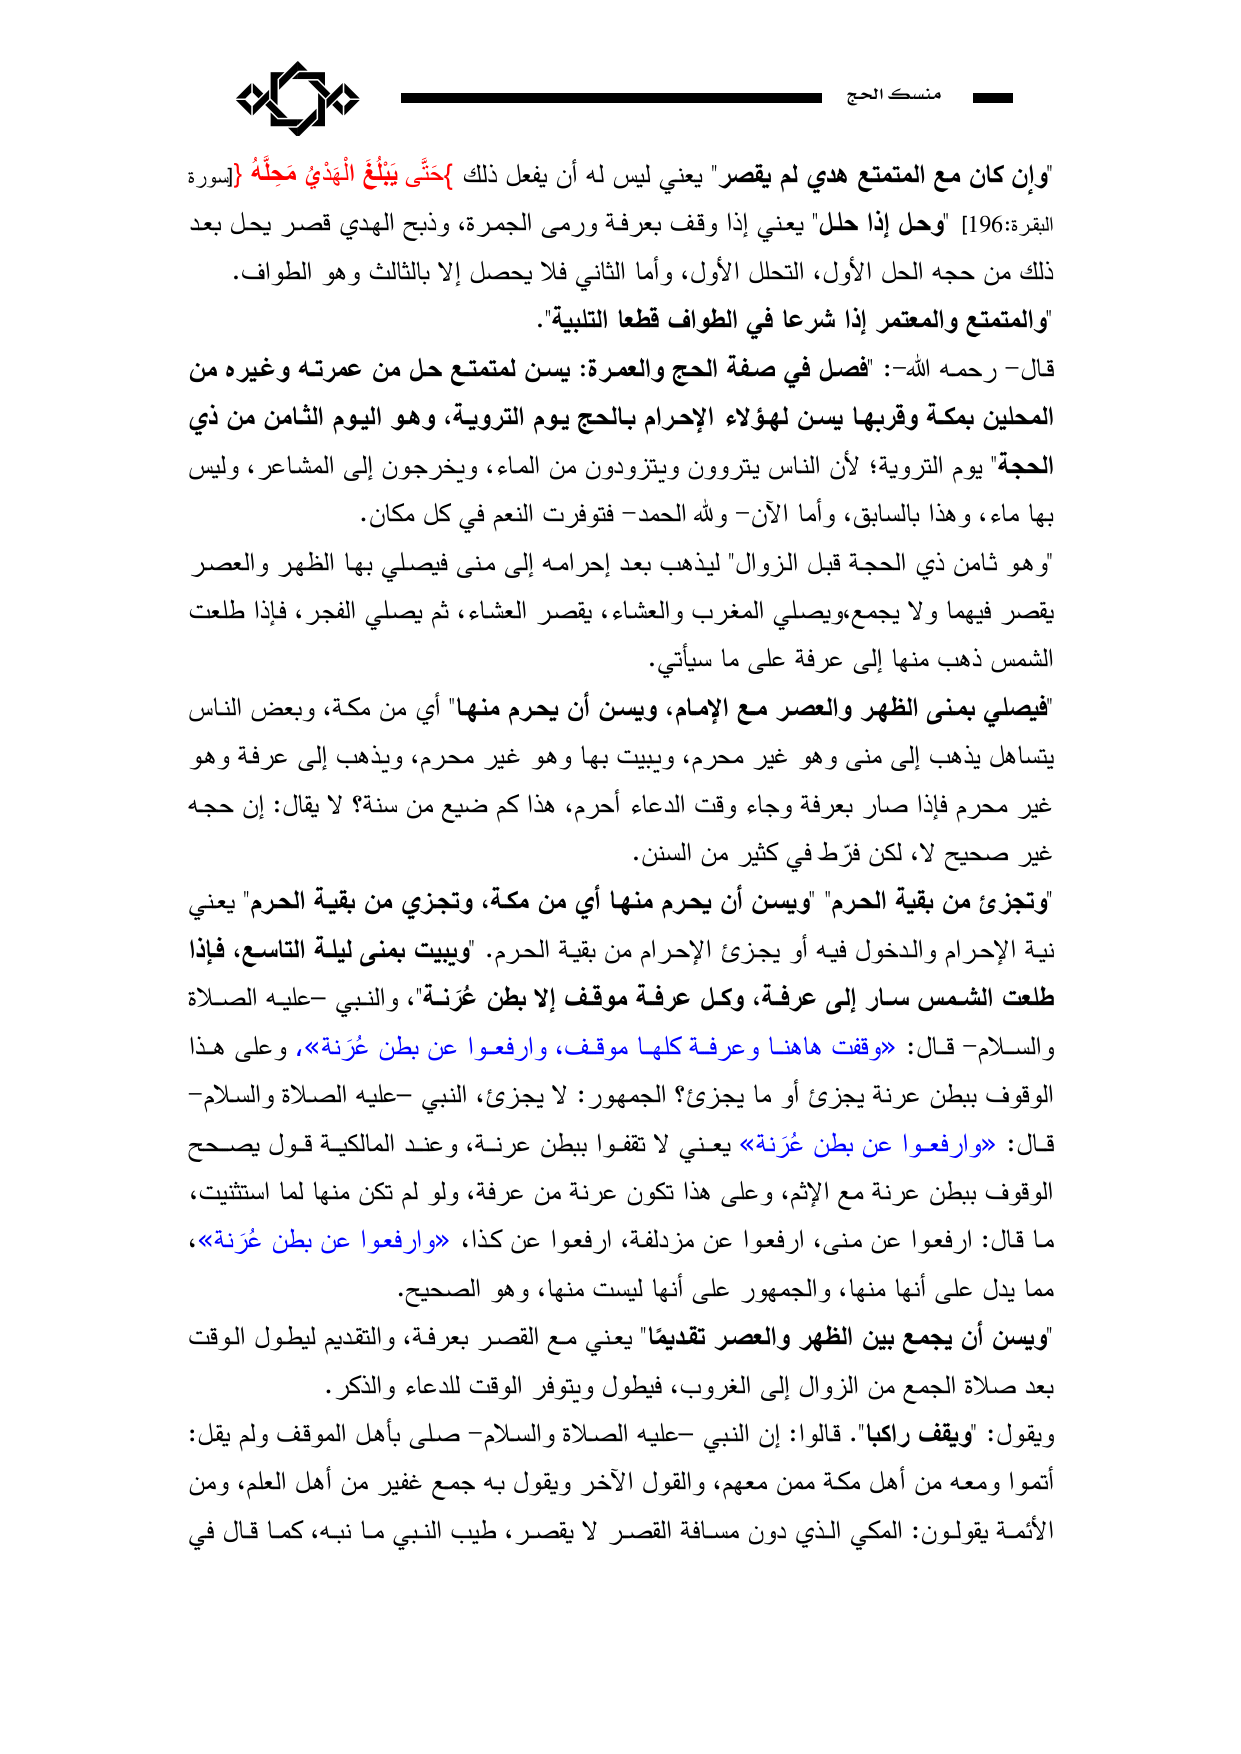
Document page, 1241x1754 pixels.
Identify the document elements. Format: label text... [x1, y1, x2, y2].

text "وهو ثامن ذي الحجة قبل الزوال" ليذهب بعد إحرامه إلى منى فيصلي بها الظهر والعصر يقصر فيهما ولا يجمع،ويصلي المغرب والعشاء، يقصر العشاء، ثم يصلي الفجر، فإذا طلعت الشمس ذهب منها إلى عرفة على ما سيأتي. [187, 538, 1053, 683]
text "ويسن أن يجمع بين الظهر والعصر تقديمًا" يعني مع القصر بعرفة، والتقديم ليطول الوقت بعد صلاة الجمع من الزوال إلى الغروب، فيطول ويتوفر الوقت للدعاء والذكر. [187, 1312, 1053, 1409]
text "وتجزئ من بقية الحرم" "ويسن أن يحرم منها أي من مكة، وتجزي من بقية الحرم" يعني نية الإحرام والدخول فيه أو يجزئ الإحرام من بقية الحرم. "ويبيت بمنى ليلة التاسع، فإذا طلعت الشمس سار إلى عرفة، وكل عرفة موقف إلا بطن عُرَنة"، والنبي –عليه الصلاة والسلام- قال: «وقفت هاهنا وعرفة كلها موقف، وارفعوا عن بطن عُرَنة»، وعلى هذا الوقوف ببطن عرنة يجزئ أو ما يجزئ؟ الجمهور: لا يجزئ، النبي –عليه الصلاة والسلام- قال: «وارفعوا عن بطن عُرَنة» يعني لا تقفوا ببطن عرنة، وعند المالكية قول يصحح الوقوف ببطن عرنة مع الإثم، وعلى هذا تكون عرنة من عرفة، ولو لم تكن منها لما استثنيت، ما قال: ارفعوا عن منى، ارفعوا عن مزدلفة، ارفعوا عن كذا، «وارفعوا عن بطن عُرَنة»، مما يدل على أنها منها، والجمهور على أنها ليست منها، وهو الصحيح. [187, 876, 1053, 1312]
text "والمتمتع والمعتمر إذا شرعا في الطواف قطعا التلبية". [187, 295, 1053, 344]
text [187, 1409, 1053, 1554]
text "وإن كان مع المتمتع هدي لم يقصر" يعني ليس له أن يفعل ذلك }حَتَّى يَبْلُغَ الْهَدْيُ مَحِلَّهُ {[سورة البقرة:196] "وحل إذا حلل" يعني إذا وقف بعرفة ورمى الجمرة، وذبح الهدي قصر يحل بعد ذلك من حجه الحل الأول، التحلل الأول، وأما الثاني فلا يحصل إلا بالثالث وهو الطواف. [187, 150, 1053, 295]
text "فيصلي بمنى الظهر والعصر مع الإمام، ويسن أن يحرم منها" أي من مكة، وبعض الناس يتساهل يذهب إلى منى وهو غير محرم، ويبيت بها وهو غير محرم، ويذهب إلى عرفة وهو غير محرم فإذا صار بعرفة وجاء وقت الدعاء أحرم، هذا كم ضيع من سنة؟ لا يقال: إن حجه غير صحيح لا، لكن فرّط في كثير من السنن. [187, 683, 1053, 876]
text قال- رحمه الله-: "فصل في صفة الحج والعمرة: يسن لمتمتع حل من عمرته وغيره من المحلين بمكة وقربها يسن لهؤلاء الإحرام بالحج يوم التروية، وهو اليوم الثامن من ذي الحجة" يوم التروية؛ لأن الناس يتروون ويتزودون من الماء، ويخرجون إلى المشاعر، وليس بها ماء، وهذا بالسابق، وأما الآن- ولله الحمد- فتوفرت النعم في كل مكان. [187, 344, 1053, 538]
